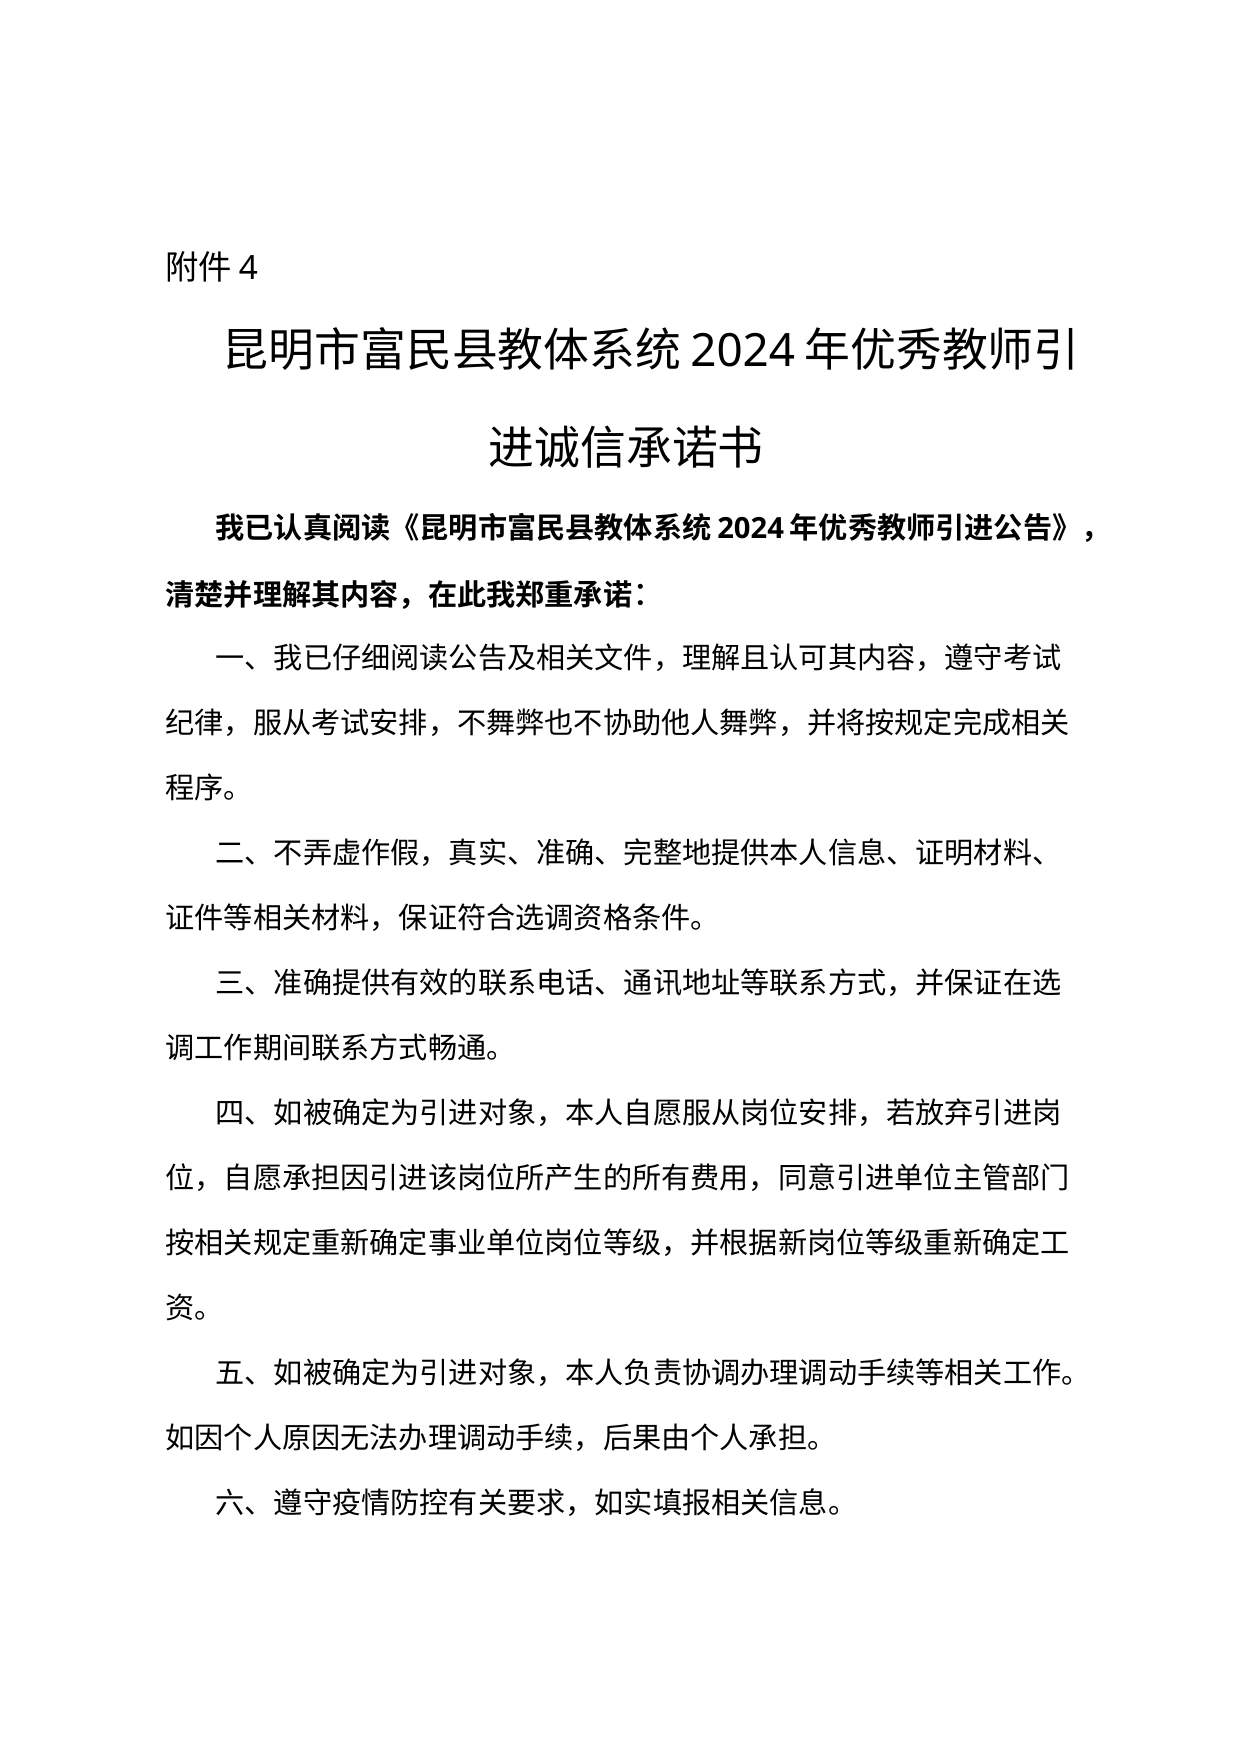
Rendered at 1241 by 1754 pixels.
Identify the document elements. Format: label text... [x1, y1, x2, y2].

text 附件4 [165, 233, 1087, 298]
text 五、如被确定为引进对象，本人负责协调办理调动手续等相关工作。如因个人原因无法办理调动手续，后果由个人承担。 [165, 1338, 1087, 1468]
text 昆明市富民县教体系统2024年优秀教师引进诚信承诺书 [165, 298, 1087, 493]
text 二、不弄虚作假，真实、准确、完整地提供本人信息、证明材料、证件等相关材料，保证符合选调资格条件。 [165, 818, 1087, 948]
text 四、如被确定为引进对象，本人自愿服从岗位安排，若放弃引进岗位，自愿承担因引进该岗位所产生的所有费用，同意引进单位主管部门按相关规定重新确定事业单位岗位等级，并根据新岗位等级重新确定工资。 [165, 1078, 1087, 1338]
text 一、我已仔细阅读公告及相关文件，理解且认可其内容，遵守考试纪律，服从考试安排，不舞弊也不协助他人舞弊，并将按规定完成相关程序。 [165, 623, 1087, 818]
text 我已认真阅读《昆明市富民县教体系统2024年优秀教师引进公告》，清楚并理解其内容，在此我郑重承诺： [165, 493, 1087, 623]
text 六、遵守疫情防控有关要求，如实填报相关信息。 [165, 1468, 1087, 1533]
text 三、准确提供有效的联系电话、通讯地址等联系方式，并保证在选调工作期间联系方式畅通。 [165, 948, 1087, 1078]
